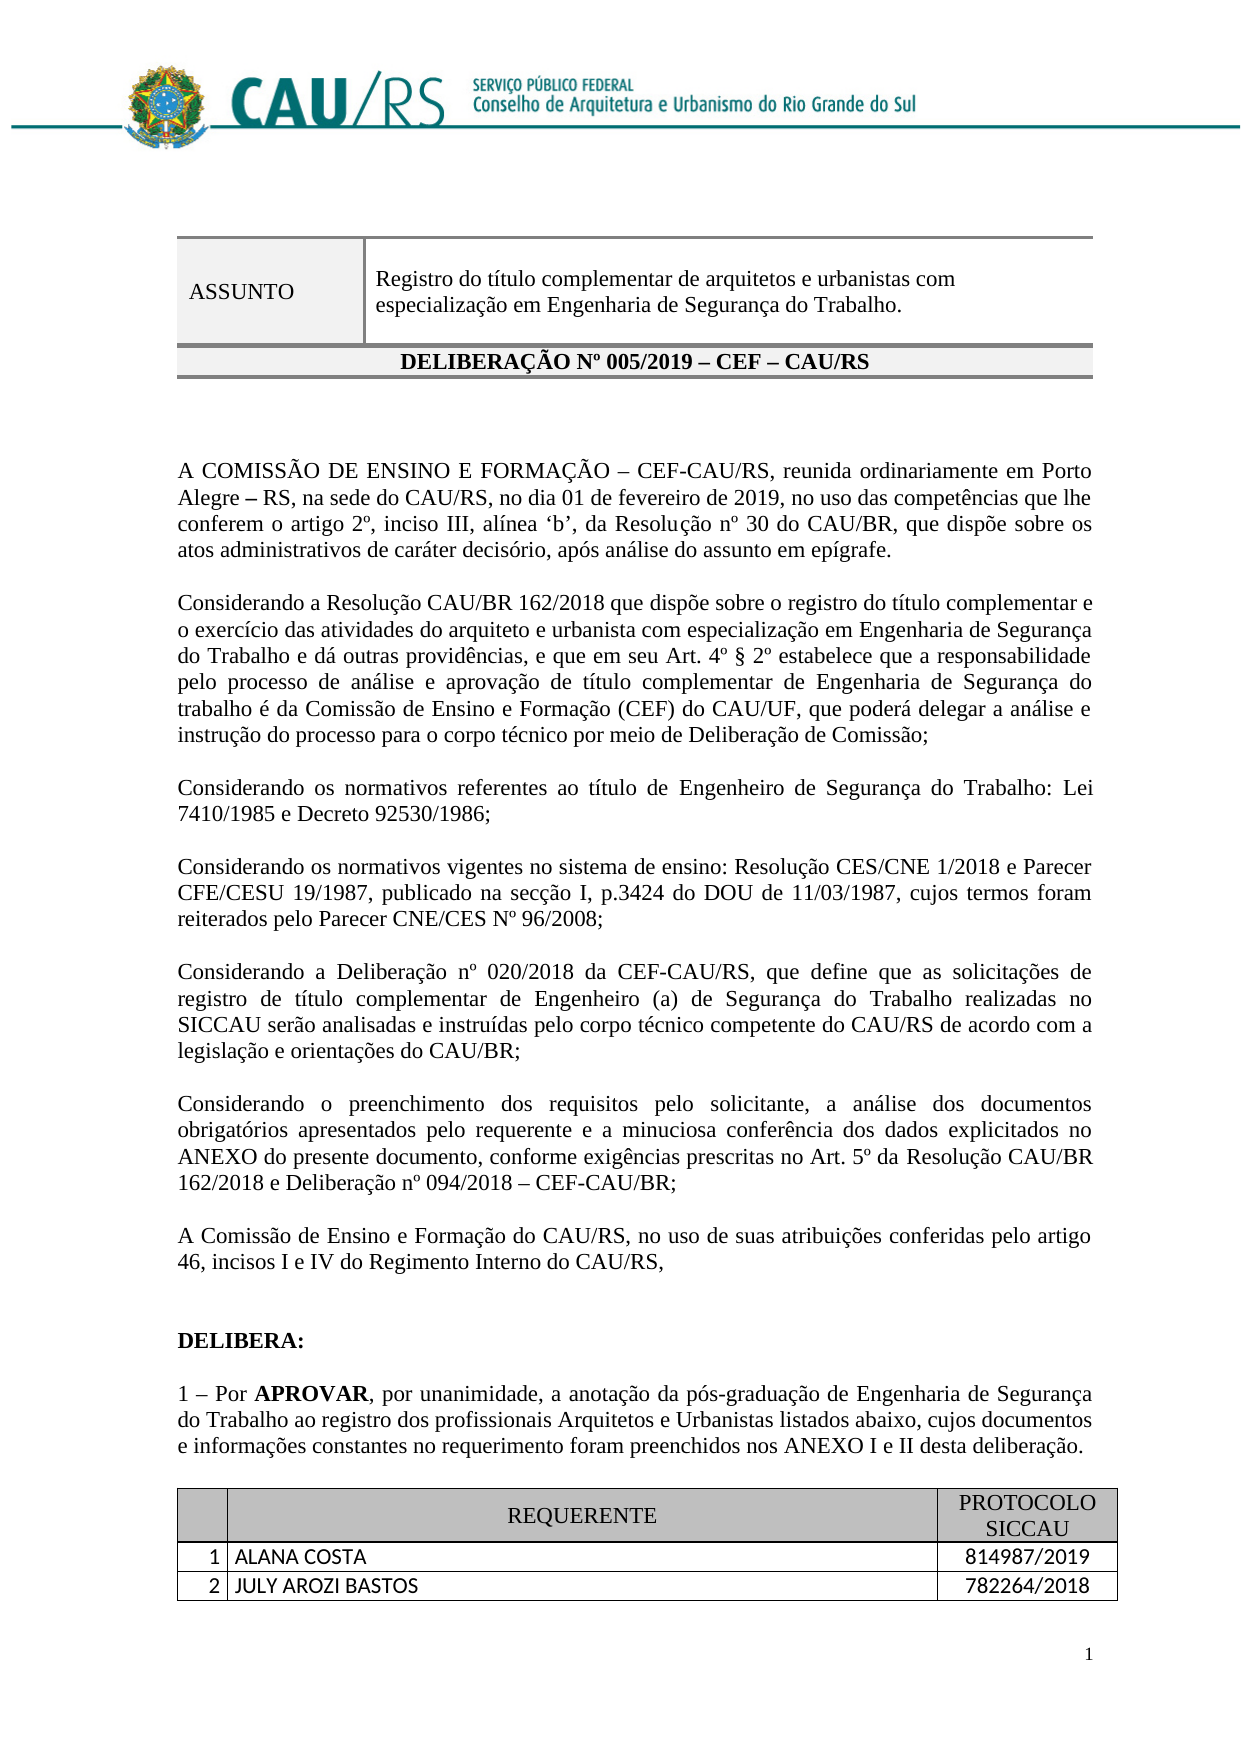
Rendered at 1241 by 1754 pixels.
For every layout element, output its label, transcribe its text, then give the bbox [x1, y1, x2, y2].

text Considerando os normativos referentes ao título de Engenheiro de Segurança do Trabalho: Lei 7410/1985 e Decreto 92530/1986; [177, 774, 1093, 826]
picture [11, 0, 1241, 160]
text Considerando os normativos vigentes no sistema de ensino: Resolução CES/CNE 1/2018 e Parecer CFE/CESU 19/1987, publicado na secção I, p.3424 do DOU de 11/03/1987, cujos termos foram reiterados pelo Parecer CNE/CES Nº 96/2008; [177, 853, 1093, 932]
text Considerando a Deliberação nº 020/2018 da CEF-CAU/RS, que define que as solicitações de registro de título complementar de Engenheiro (a) de Segurança do Trabalho realizadas no SICCAU serão analisadas e instruídas pelo corpo técnico competente do CAU/RS de acordo com a legislação e orientações do CAU/BR; [177, 958, 1093, 1064]
table_header PROTOCOLO SICCAU [938, 1489, 1117, 1541]
text Considerando o preenchimento dos requisitos pelo solicitante, a análise dos documentos obrigatórios apresentados pelo requerente e a minuciosa conferência dos dados explicitados no ANEXO do presente documento, conforme exigências prescritas no Art. 5º da Resolução CAU/BR 162/2018 e Deliberação nº 094/2018 – CEF-CAU/BR; [177, 1090, 1093, 1195]
table_cell 814987/2019 [938, 1543, 1117, 1571]
table_cell ALANA COSTA [228, 1543, 937, 1571]
text Considerando a Resolução CAU/BR 162/2018 que dispõe sobre o registro do título complementar e o exercício das atividades do arquiteto e urbanista com especialização em Engenharia de Segurança do Trabalho e dá outras providências, e que em seu Art. 4º § 2º estabelece que a responsabilidade pelo processo de análise e aprovação de título complementar de Engenharia de Segurança do trabalho é da Comissão de Ensino e Formação (CEF) do CAU/UF, que poderá delegar a análise e instrução do processo para o corpo técnico por meio de Deliberação de Comissão; [177, 589, 1093, 747]
table_cell 782264/2018 [938, 1572, 1117, 1599]
table_cell JULY AROZI BASTOS [228, 1572, 937, 1599]
table_header ASSUNTO [177, 239, 363, 343]
table_cell 1 [178, 1543, 227, 1571]
table_header Registro do título complementar de arquitetos e urbanistas com especialização em Engenharia de Segurança do Trabalho. [366, 239, 1093, 343]
table_cell DELIBERAÇÃO Nº 005/2019 – CEF – CAU/RS [177, 348, 1093, 375]
table_cell 2 [178, 1572, 227, 1599]
table_header REQUERENTE [228, 1489, 937, 1541]
text 1 – Por APROVAR, por unanimidade, a anotação da pós-graduação de Engenharia de Segurança do Trabalho ao registro dos profissionais Arquitetos e Urbanistas listados abaixo, cujos documentos e informações constantes no requerimento foram preenchidos nos ANEXO I e II desta deliberação. [177, 1380, 1093, 1459]
text A Comissão de Ensino e Formação do CAU/RS, no uso de suas atribuições conferidas pelo artigo 46, incisos I e IV do Regimento Interno do CAU/RS, [177, 1222, 1093, 1274]
text DELIBERA: [177, 1327, 1093, 1353]
table_header [178, 1489, 227, 1541]
text A COMISSÃO DE ENSINO E FORMAÇÃO – CEF-CAU/RS, reunida ordinariamente em Porto Alegre – RS, na sede do CAU/RS, no dia 01 de fevereiro de 2019, no uso das competências que lhe conferem o artigo 2º, inciso III, alínea ‘b’, da Resolução nº 30 do CAU/BR, que dispõe sobre os atos administrativos de caráter decisório, após análise do assunto em epígrafe. [177, 457, 1093, 563]
